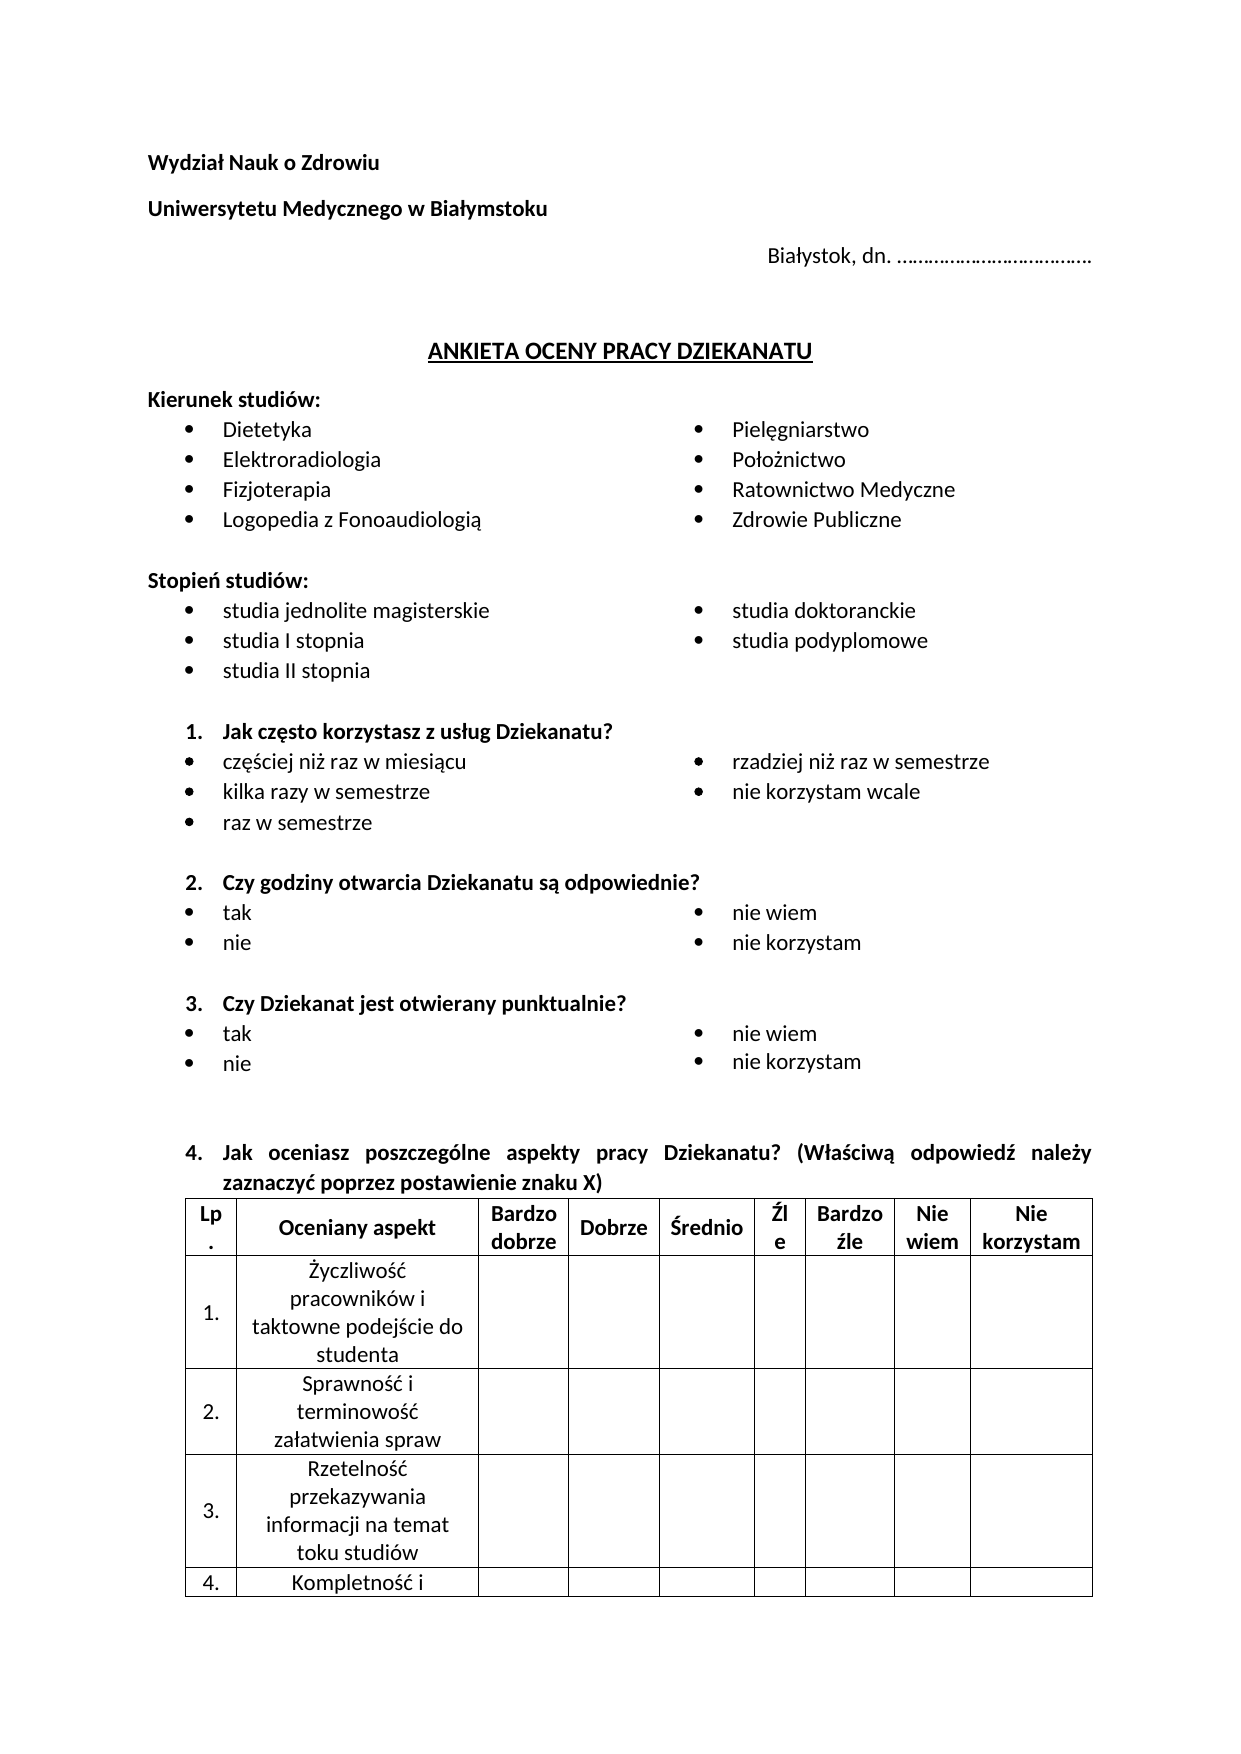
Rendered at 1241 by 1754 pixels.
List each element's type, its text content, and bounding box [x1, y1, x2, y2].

list Jak oceniasz poszczególne aspekty pracy Dziekanatu? (Właściwą odpowiedź należy zaznaczyć poprzez postawienie znaku X) [185, 1138, 1093, 1196]
table_cell [755, 1568, 805, 1596]
table_cell [971, 1256, 1092, 1368]
table_cell [660, 1369, 754, 1453]
list studia II stopnia [185, 657, 583, 684]
list tak [185, 898, 583, 926]
list Jak często korzystasz z usług Dziekanatu? [185, 717, 1093, 745]
table_cell [806, 1568, 894, 1596]
list Ratownictwo Medyczne [694, 475, 1093, 503]
table_header Lp. [186, 1199, 236, 1255]
text Uniwersytetu Medycznego w Białymstoku [148, 194, 1093, 222]
list nie wiem [694, 898, 1093, 926]
text Stopień studiów: [148, 566, 1093, 594]
list studia jednolite magisterskie [185, 596, 583, 624]
table_cell [895, 1369, 970, 1453]
table_header Średnio [660, 1199, 754, 1255]
table_cell [806, 1369, 894, 1453]
table_header Bardzo dobrze [479, 1199, 568, 1255]
text Kierunek studiów: [148, 385, 1093, 413]
table_cell [660, 1568, 754, 1596]
table_cell [971, 1568, 1092, 1596]
table_cell [755, 1369, 805, 1453]
list Czy Dziekanat jest otwierany punktualnie? [185, 989, 1093, 1017]
table_cell Sprawność i terminowość załatwienia spraw [237, 1369, 478, 1453]
table_cell [806, 1455, 894, 1567]
list częściej niż raz w miesiącu [185, 747, 583, 775]
table_cell [479, 1455, 568, 1567]
list rzadziej niż raz w semestrze [694, 747, 1093, 775]
table_cell [569, 1369, 659, 1453]
table_cell [971, 1455, 1092, 1567]
list Pielęgniarstwo [694, 415, 1093, 443]
list nie korzystam [694, 1047, 1093, 1075]
list nie [185, 1049, 583, 1077]
table_cell 1. [186, 1256, 236, 1368]
list nie wiem [694, 1019, 1093, 1047]
table_cell [806, 1256, 894, 1368]
list Zdrowie Publiczne [694, 506, 1093, 533]
table_cell [895, 1568, 970, 1596]
list studia podyplomowe [694, 626, 1093, 654]
table_header Dobrze [569, 1199, 659, 1255]
list Czy godziny otwarcia Dziekanatu są odpowiednie? [185, 868, 1093, 896]
text Białystok, dn. ………………………………. [148, 241, 1093, 269]
list studia doktoranckie [694, 596, 1093, 624]
table_cell 4. [186, 1568, 236, 1596]
table_cell [569, 1256, 659, 1368]
table_cell [660, 1455, 754, 1567]
list nie korzystam wcale [694, 777, 1093, 805]
text ANKIETA OCENY PRACY DZIEKANATU [148, 335, 1093, 366]
list tak [185, 1019, 583, 1047]
list Położnictwo [694, 445, 1093, 473]
list Logopedia z Fonoaudiologią [185, 506, 583, 533]
table_cell [755, 1256, 805, 1368]
table_cell [479, 1568, 568, 1596]
table_cell Rzetelność przekazywania informacji na temat toku studiów [237, 1455, 478, 1567]
table_cell 2. [186, 1369, 236, 1453]
table_cell [895, 1256, 970, 1368]
list Elektroradiologia [185, 445, 583, 473]
list kilka razy w semestrze [185, 777, 583, 805]
list nie [185, 928, 583, 956]
table_header Nie korzystam [971, 1199, 1092, 1255]
table_cell [660, 1256, 754, 1368]
list nie korzystam [694, 928, 1093, 956]
table_cell [569, 1568, 659, 1596]
table_header Nie wiem [895, 1199, 970, 1255]
table_header Oceniany aspekt [237, 1199, 478, 1255]
table_cell [755, 1455, 805, 1567]
list raz w semestrze [185, 808, 583, 836]
list Fizjoterapia [185, 475, 583, 503]
list studia I stopnia [185, 626, 583, 654]
table_header Źle [755, 1199, 805, 1255]
table_cell [971, 1369, 1092, 1453]
table_cell Kompletność i wiarygodność uzyskanych informacji [237, 1568, 478, 1596]
text Wydział Nauk o Zdrowiu [148, 148, 1093, 176]
list Dietetyka [185, 415, 583, 443]
table_cell Życzliwość pracowników i taktowne podejście do studenta [237, 1256, 478, 1368]
table_cell [479, 1256, 568, 1368]
table_cell [479, 1369, 568, 1453]
table_cell 3. [186, 1455, 236, 1567]
table_cell [895, 1455, 970, 1567]
table_header Bardzo źle [806, 1199, 894, 1255]
table_cell [569, 1455, 659, 1567]
